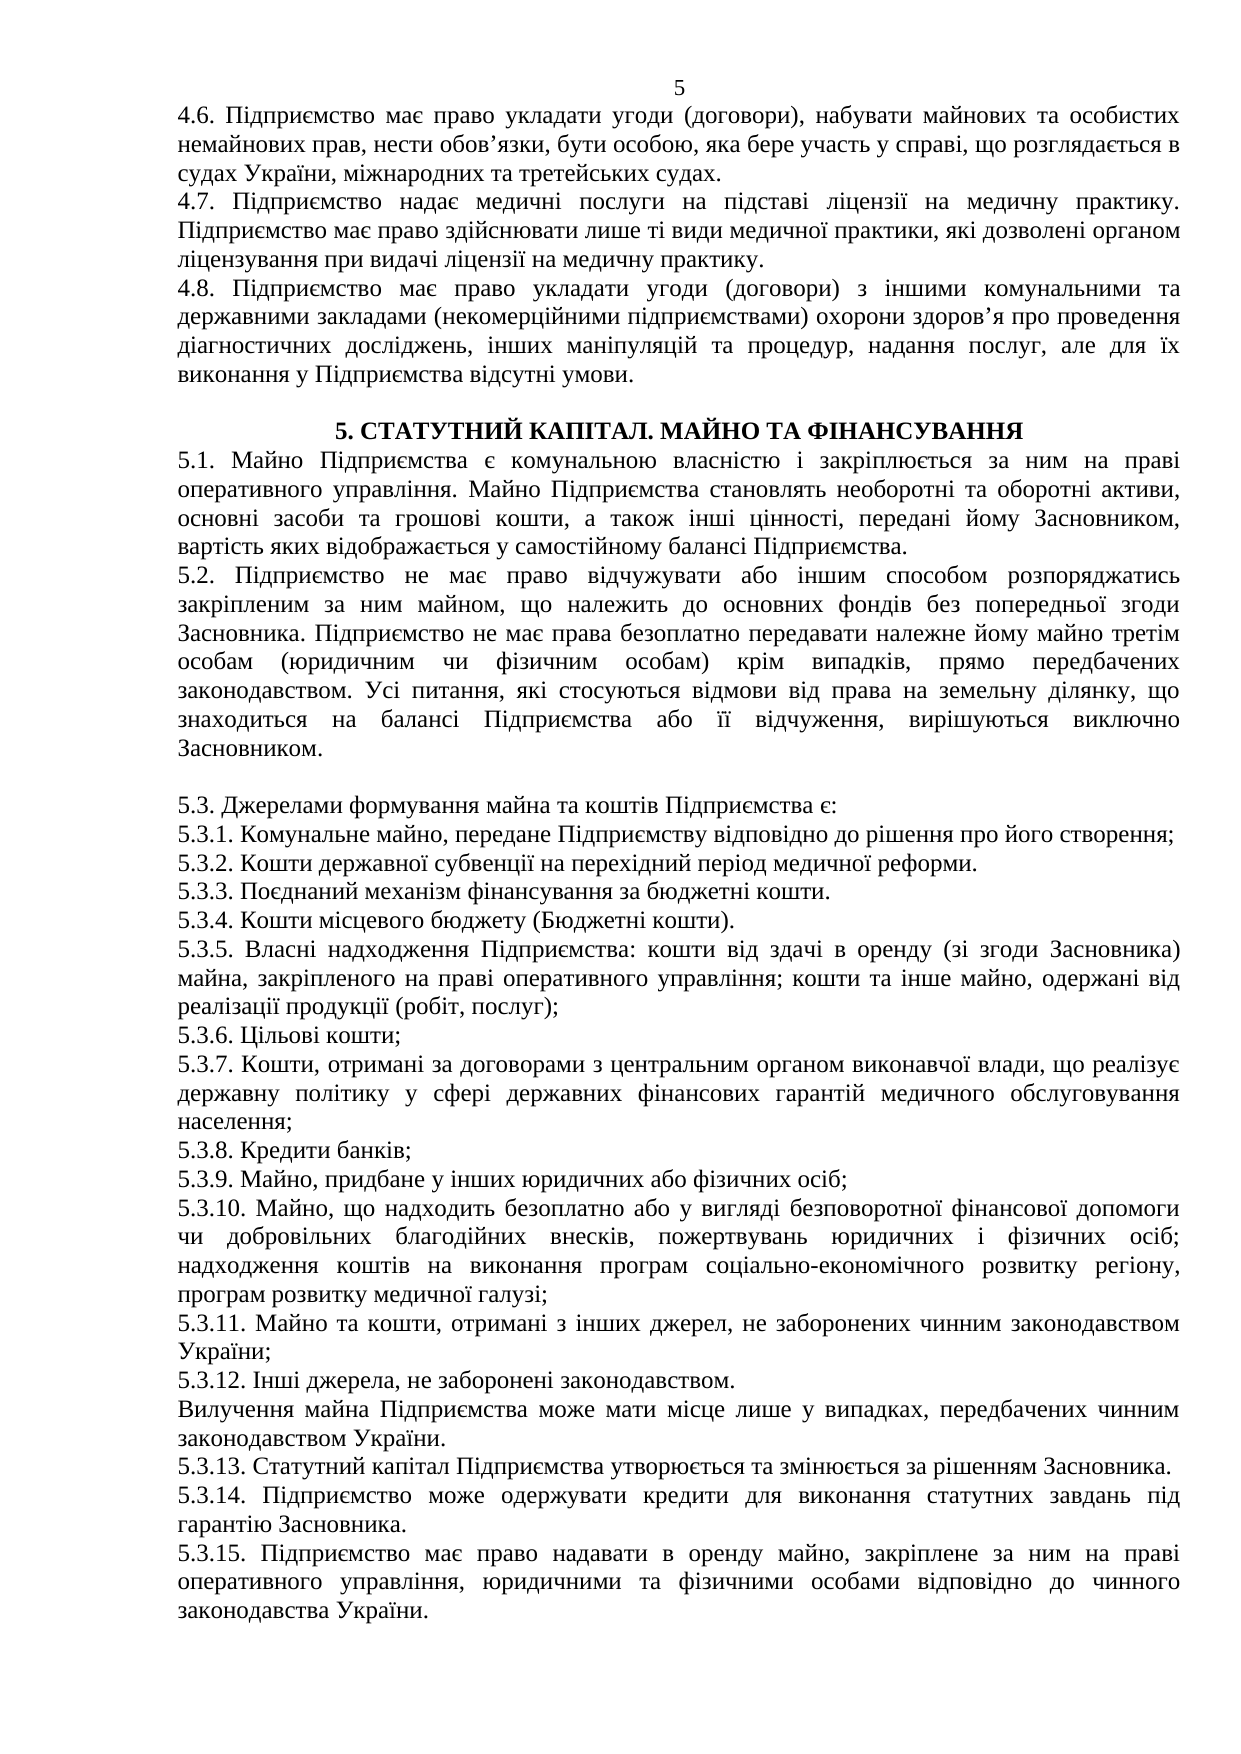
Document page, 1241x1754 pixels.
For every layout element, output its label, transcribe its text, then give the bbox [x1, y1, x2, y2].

text 5.3.11. Майно та кошти, отримані з інших джерел, не заборонених чинним законодавством України; [177, 1308, 1181, 1365]
text 5.3.3. Поєднаний механізм фінансування за бюджетні кошти. [177, 876, 1181, 905]
text 5.3.13. Статутний капітал Підприємства утворюється та змінюється за рішенням Засновника. [177, 1451, 1181, 1480]
text 5.1. Майно Підприємства є комунальною власністю і закріплюється за ним на праві оперативного управління. Майно Підприємства становлять необоротні та оборотні активи, основні засоби та грошові кошти, а також інші цінності, передані йому Засновником, вартість яких відображається у самостійному балансі Підприємства. [177, 445, 1181, 560]
text 5.3.6. Цільові кошти; [177, 1020, 1181, 1049]
text Вилучення майна Підприємства може мати місце лише у випадках, передбачених чинним законодавством України. [177, 1394, 1181, 1451]
text 5.3.10. Майно, що надходить безоплатно або у вигляді безповоротної фінансової допомоги чи добровільних благодійних внесків, пожертвувань юридичних і фізичних осіб; надходження коштів на виконання програм соціально-економічного розвитку регіону, програм розвитку медичної галузі; [177, 1193, 1181, 1308]
text 5.3.15. Підприємство має право надавати в оренду майно, закріплене за ним на праві оперативного управління, юридичними та фізичними особами відповідно до чинного законодавства України. [177, 1538, 1181, 1624]
text 4.8. Підприємство має право укладати угоди (договори) з іншими комунальними та державними закладами (некомерційними підприємствами) охорони здоров’я про проведення діагностичних досліджень, інших маніпуляцій та процедур, надання послуг, але для їх виконання у Підприємства відсутні умови. [177, 273, 1181, 388]
text 5.3.8. Кредити банків; [177, 1135, 1181, 1164]
text 5.2. Підприємство не має право відчужувати або іншим способом розпоряджатись закріпленим за ним майном, що належить до основних фондів без попередньої згоди Засновника. Підприємство не має права безоплатно передавати належне йому майно третім особам (юридичним чи фізичним особам) крім випадків, прямо передбачених законодавством. Усі питання, які стосуються відмови від права на земельну ділянку, що знаходиться на балансі Підприємства або її відчуження, вирішуються виключно Засновником. [177, 560, 1181, 761]
text 5.3.5. Власні надходження Підприємства: кошти від здачі в оренду (зі згоди Засновника) майна, закріпленого на праві оперативного управління; кошти та інше майно, одержані від реалізації продукції (робіт, послуг); [177, 934, 1181, 1020]
text 5.3.12. Інші джерела, не заборонені законодавством. [177, 1365, 1181, 1394]
text 5.3.9. Майно, придбане у інших юридичних або фізичних осіб; [177, 1164, 1181, 1193]
text 5.3.7. Кошти, отримані за договорами з центральним органом виконавчої влади, що реалізує державну політику у сфері державних фінансових гарантій медичного обслуговування населення; [177, 1049, 1181, 1135]
text 4.7. Підприємство надає медичні послуги на підставі ліцензії на медичну практику. Підприємство має право здійснювати лише ті види медичної практики, які дозволені органом ліцензування при видачі ліцензії на медичну практику. [177, 186, 1181, 273]
text 5. СТАТУТНИЙ КАПІТАЛ. МАЙНО ТА ФІНАНСУВАННЯ [177, 416, 1181, 445]
text 4.6. Підприємство має право укладати угоди (договори), набувати майнових та особистих немайнових прав, нести обов’язки, бути особою, яка бере участь у справі, що розглядається в судах України, міжнародних та третейських судах. [177, 100, 1181, 186]
text 5.3.2. Кошти державної субвенції на перехідний період медичної реформи. [177, 848, 1181, 876]
text 5.3.1. Комунальне майно, передане Підприємству відповідно до рішення про його створення; [177, 819, 1181, 848]
text 5.3.4. Кошти місцевого бюджету (Бюджетні кошти). [177, 905, 1181, 934]
text 5.3. Джерелами формування майна та коштів Підприємства є: [177, 790, 1181, 819]
text 5.3.14. Підприємство може одержувати кредити для виконання статутних завдань під гарантію Засновника. [177, 1480, 1181, 1538]
